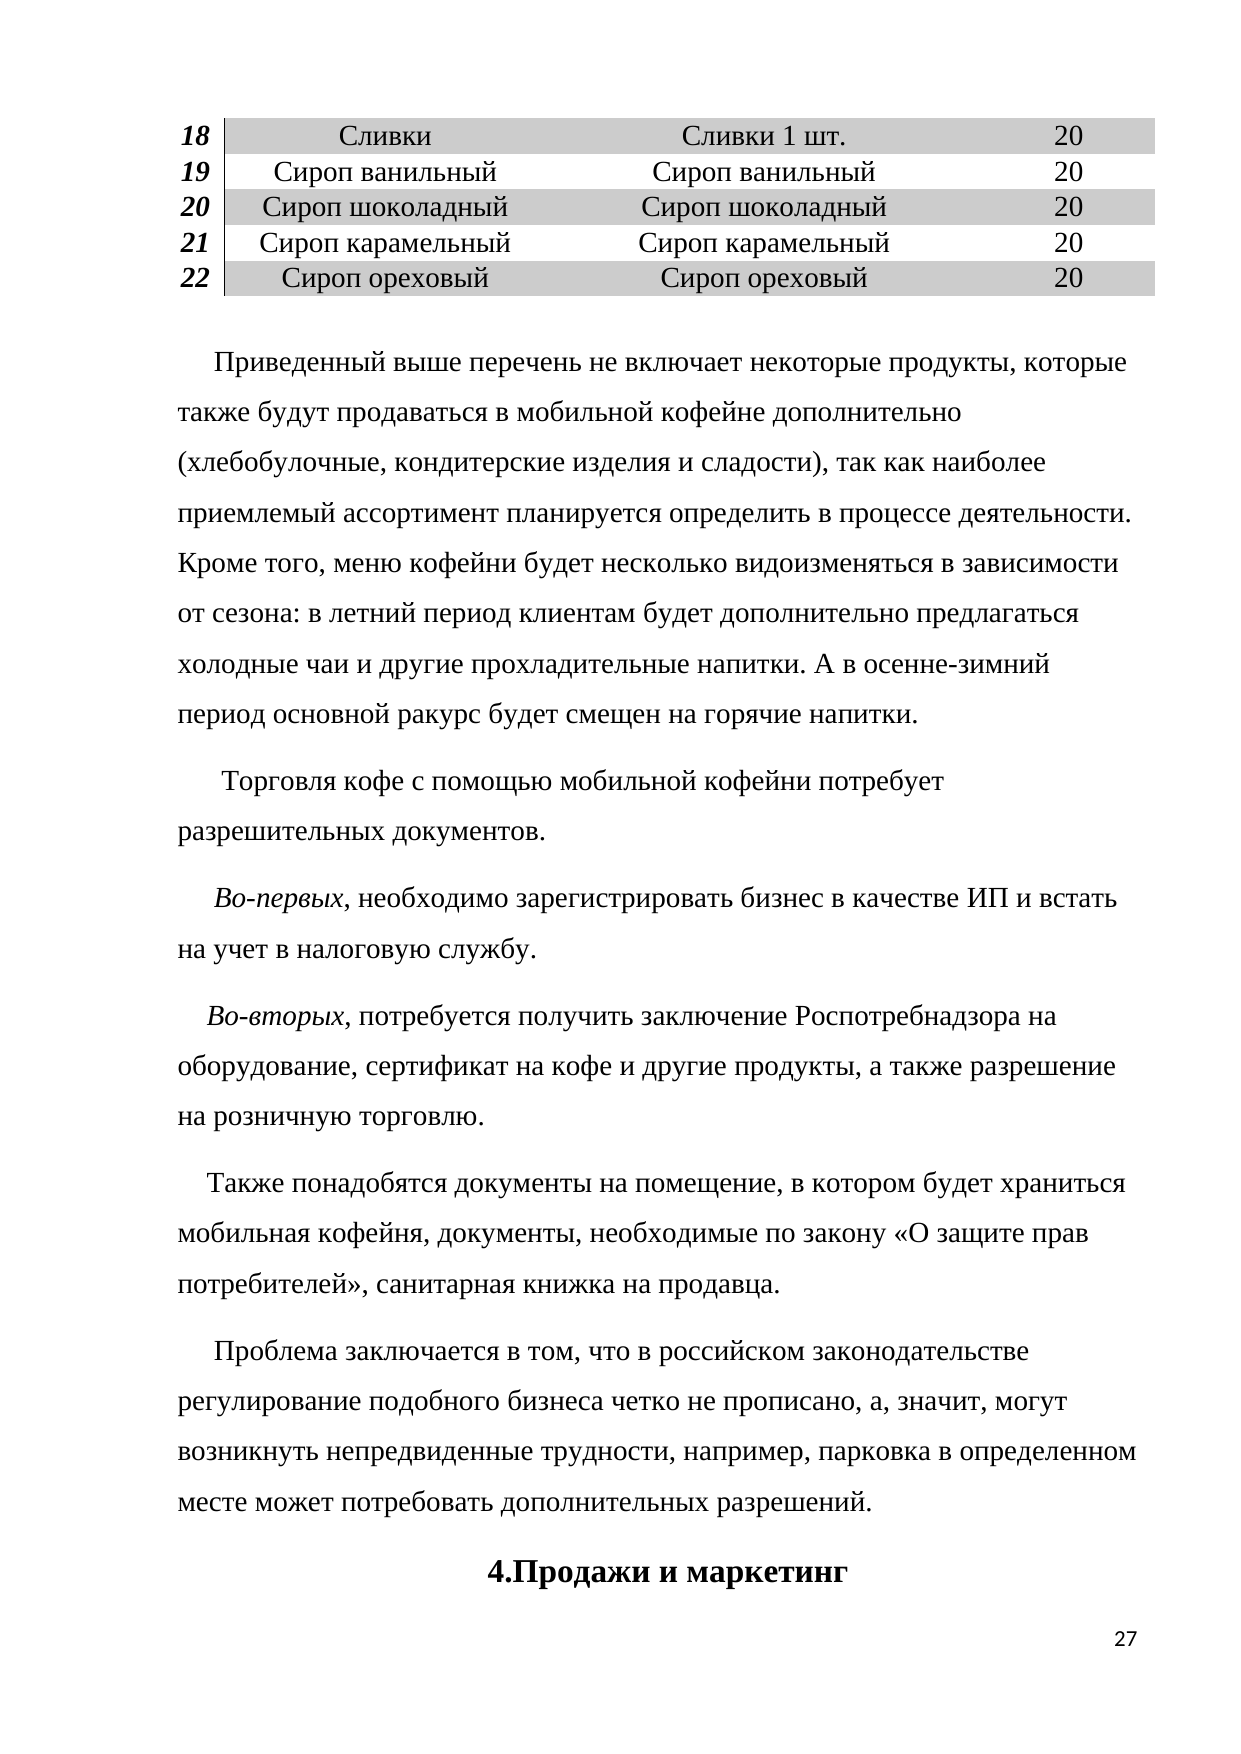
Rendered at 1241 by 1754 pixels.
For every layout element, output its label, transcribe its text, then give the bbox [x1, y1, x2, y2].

table_cell 21 [166, 225, 224, 261]
table_cell 19 [166, 154, 224, 189]
table_cell Сироп шоколадный [225, 189, 546, 225]
table_cell 20 [982, 261, 1155, 296]
table_cell 22 [166, 261, 224, 296]
table_cell Сироп ореховый [225, 261, 546, 296]
table_cell Сироп ореховый [546, 261, 982, 296]
table_cell Сироп шоколадный [546, 189, 982, 225]
table_cell 18 [166, 118, 224, 154]
text 4.Продажи и маркетинг [487, 1551, 1137, 1589]
table_cell 20 [982, 225, 1155, 261]
table_cell Сироп ванильный [546, 154, 982, 189]
text Проблема заключается в том, что в российском законодательстве регулирование подобного бизнеса четко не прописано, а, значит, могут возникнуть непредвиденные трудности, например, парковка в определенном месте может потребовать дополнительных разрешений. [177, 1333, 1137, 1517]
table_cell 20 [982, 154, 1155, 189]
text Во-вторых, потребуется получить заключение Роспотребнадзора на оборудование, сертификат на кофе и другие продукты, а также разрешение на розничную торговлю. [177, 998, 1137, 1132]
table_cell Сироп карамельный [225, 225, 546, 261]
table_cell Сироп карамельный [546, 225, 982, 261]
table_cell 20 [982, 189, 1155, 225]
text Торговля кофе с помощью мобильной кофейни потребует разрешительных документов. [177, 763, 1137, 847]
table_cell Сливки [225, 118, 546, 154]
table_cell Сливки 1 шт. [546, 118, 982, 154]
text Также понадобятся документы на помещение, в котором будет храниться мобильная кофейня, документы, необходимые по закону «О защите прав потребителей», санитарная книжка на продавца. [177, 1165, 1137, 1299]
table_cell Сироп ванильный [225, 154, 546, 189]
text Во-первых, необходимо зарегистрировать бизнес в качестве ИП и встать на учет в налоговую службу. [177, 880, 1137, 964]
table_cell 20 [982, 118, 1155, 154]
text Приведенный выше перечень не включает некоторые продукты, которые также будут продаваться в мобильной кофейне дополнительно (хлебобулочные, кондитерские изделия и сладости), так как наиболее приемлемый ассортимент планируется определить в процессе деятельности. Кроме того, меню кофейни будет несколько видоизменяться в зависимости от сезона: в летний период клиентам будет дополнительно предлагаться холодные чаи и другие прохладительные напитки. А в осенне-зимний период основной ракурс будет смещен на горячие напитки. [177, 344, 1137, 730]
table_cell 20 [166, 189, 224, 225]
